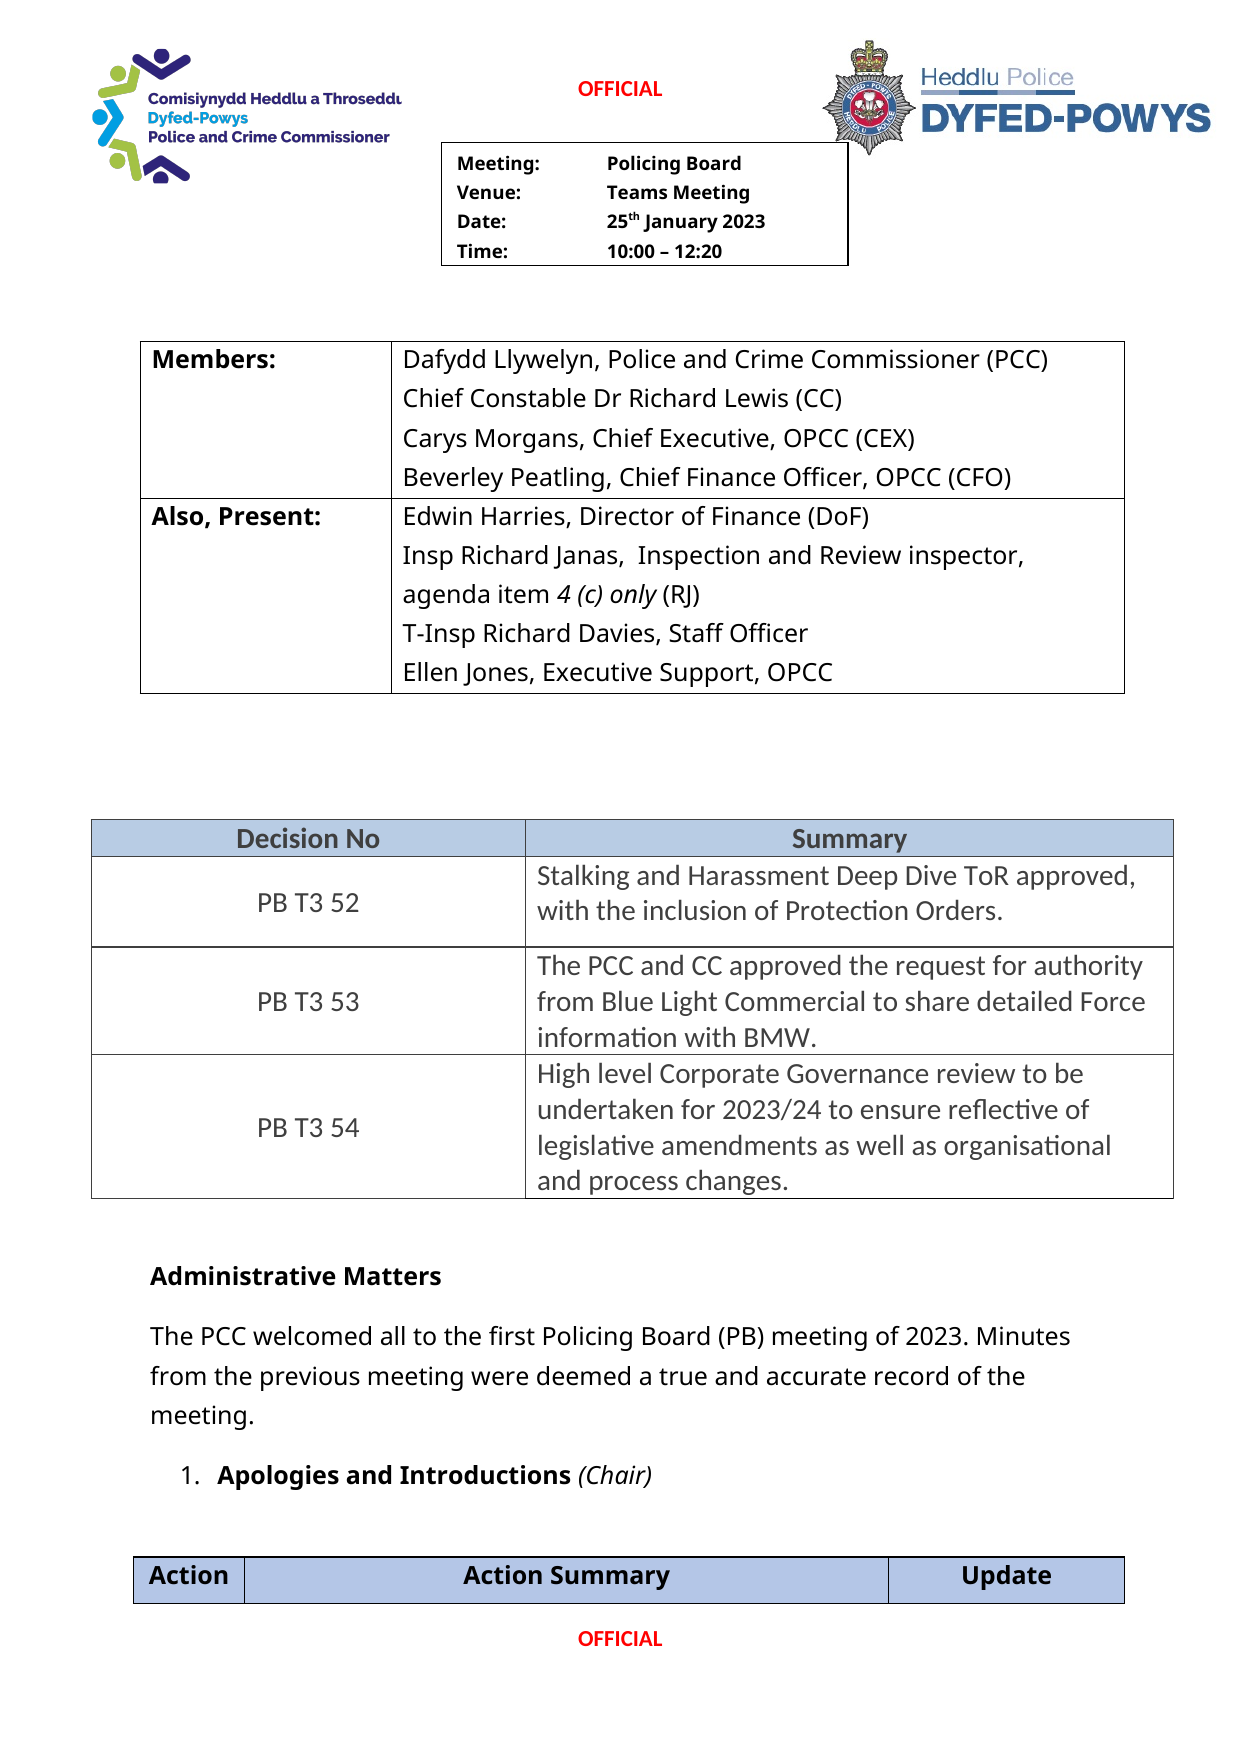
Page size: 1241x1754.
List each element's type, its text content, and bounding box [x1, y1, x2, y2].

table_header Update [889, 1558, 1124, 1603]
table_header Action No. [134, 1558, 244, 1603]
table_cell PB T3 52 [92, 857, 525, 946]
list Apologies and Introductions (Chair) [179, 1457, 1090, 1491]
table_cell The PCC and CC approved the request for authority from Blue Light Commercial to share detailed Force information with BMW. [526, 948, 1173, 1054]
picture [92, 48, 402, 183]
table_header Action Summary [245, 1558, 888, 1603]
table_cell Stalking and Harassment Deep Dive ToR approved, with the inclusion of Protection Orders. [526, 857, 1173, 946]
table_cell Edwin Harries, Director of Finance (DoF) Insp Richard Janas, Inspection and Review inspector, agenda item 4 (c) only (RJ) T-Insp Richard Davies, Staff Officer Ellen Jones, Executive Support, OPCC [392, 499, 1124, 693]
table_header Decision No [92, 820, 525, 856]
table_cell PB T3 54 [92, 1055, 525, 1198]
picture [820, 38, 1227, 161]
table_header Dafydd Llywelyn, Police and Crime Commissioner (PCC) Chief Constable Dr Richard Lewis (CC) Carys Morgans, Chief Executive, OPCC (CEX) Beverley Peatling, Chief Finance Officer, OPCC (CFO) [392, 342, 1124, 497]
table_cell Also, Present: [141, 499, 391, 693]
text Administrative Matters [150, 1259, 1090, 1293]
text The PCC welcomed all to the first Policing Board (PB) meeting of 2023. Minutes from the previous meeting were deemed a true and accurate record of the meeting. [150, 1319, 1090, 1431]
table_cell PB T3 53 [92, 948, 525, 1054]
table_cell High level Corporate Governance review to be undertaken for 2023/24 to ensure reflective of legislative amendments as well as organisational and process changes. [526, 1055, 1173, 1198]
table_header Summary [526, 820, 1173, 856]
table_header Members: [141, 342, 391, 497]
